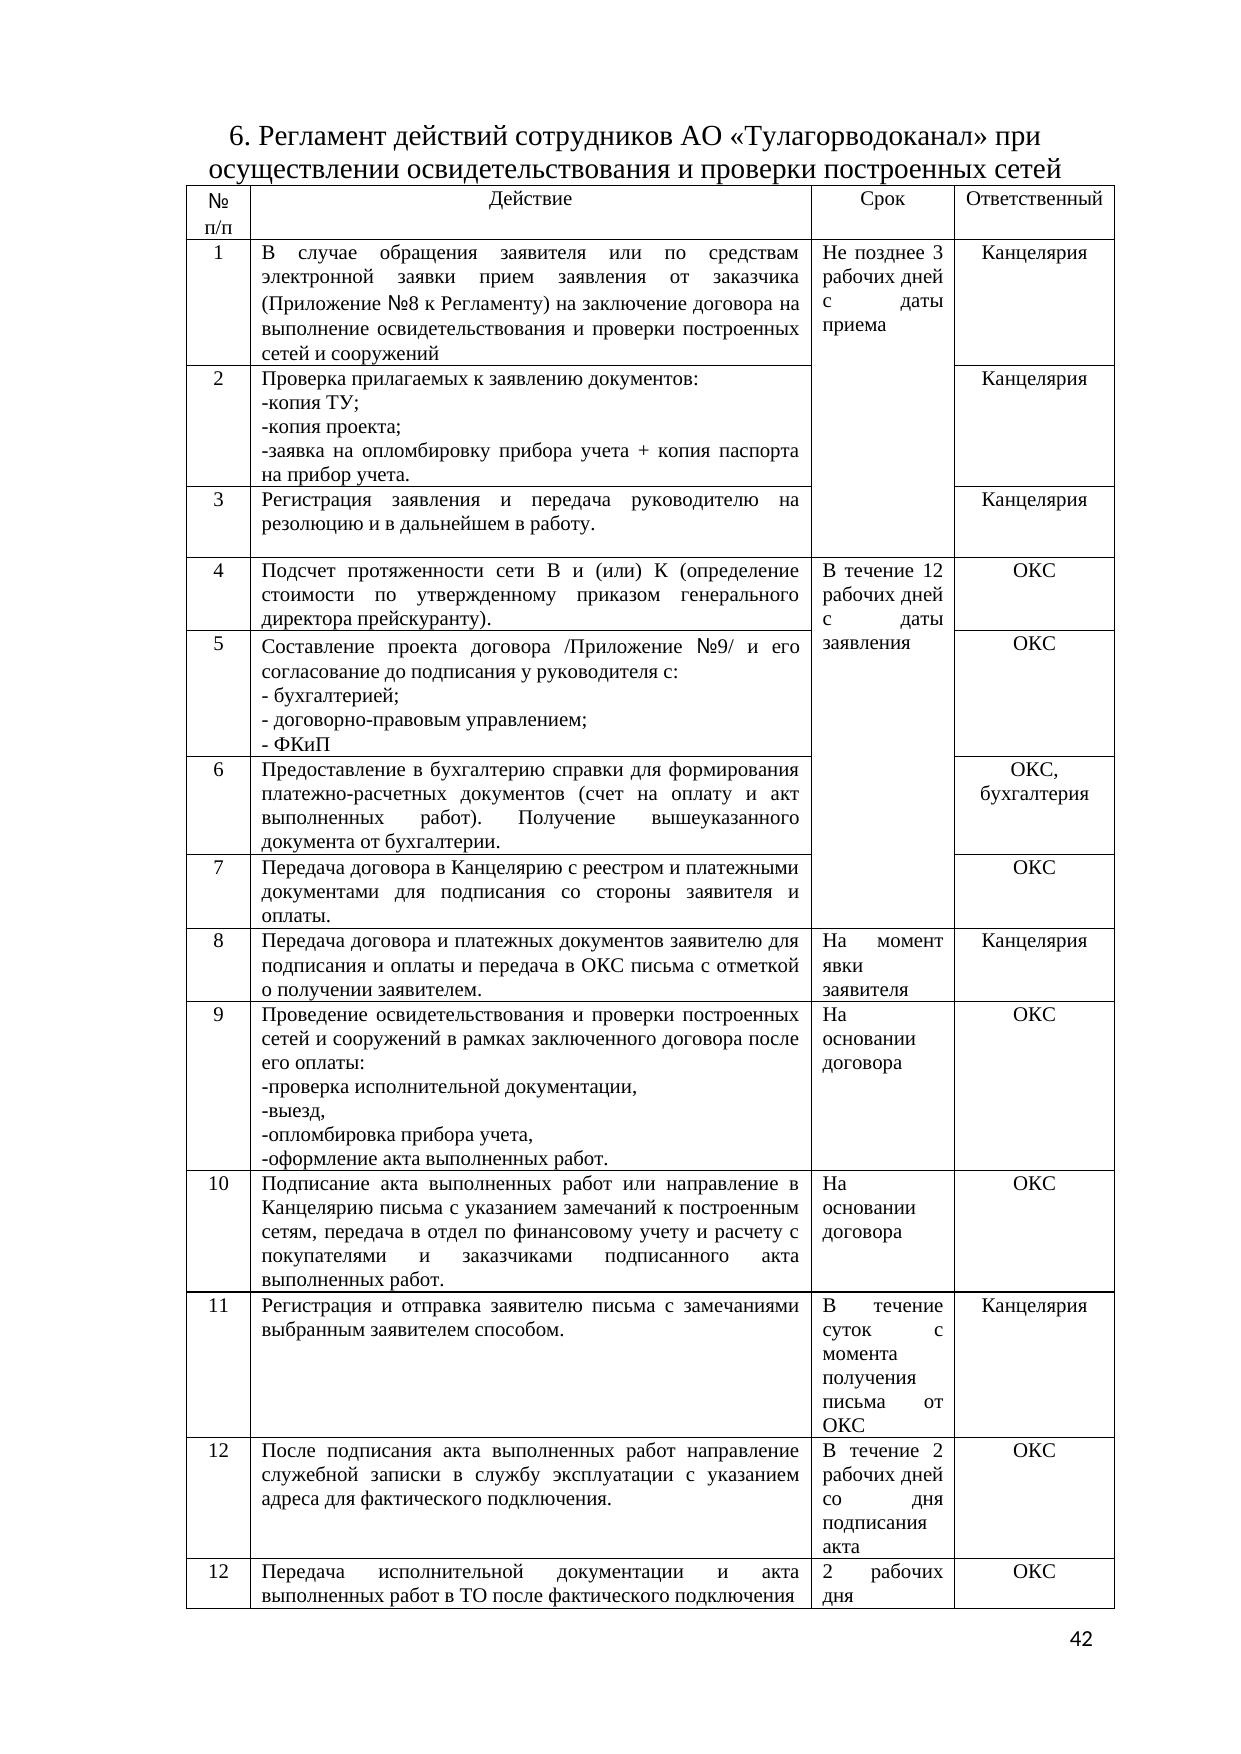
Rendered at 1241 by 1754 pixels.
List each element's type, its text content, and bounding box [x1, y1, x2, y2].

table_cell Регистрация заявления и передача руководителю на резолюцию и в дальнейшем в работу. [251, 487, 811, 557]
table_cell Канцелярия [955, 929, 1114, 1001]
table_cell 7 [187, 855, 250, 927]
table_cell ОКС [955, 1002, 1114, 1170]
table_cell В случае обращения заявителя или по средствам электронной заявки прием заявления от заказчика (Приложение №8 к Регламенту) на заключение договора на выполнение освидетельствования и проверки построенных сетей и сооружений [251, 240, 811, 364]
table_cell Подписание акта выполненных работ или направление в Канцелярию письма с указанием замечаний к построенным сетям, передача в отдел по финансовому учету и расчету с покупателями и заказчиками подписанного акта выполненных работ. [251, 1171, 811, 1291]
table_cell Канцелярия [955, 366, 1114, 486]
table_cell Передача договора и платежных документов заявителю для подписания и оплаты и передача в ОКС письма с отметкой о получении заявителем. [251, 929, 811, 1001]
table_cell Регистрация и отправка заявителю письма с замечаниями выбранным заявителем способом. [251, 1293, 811, 1437]
table_cell ОКС [955, 631, 1114, 756]
table_cell ОКС [955, 855, 1114, 927]
table_cell 3 [187, 487, 250, 557]
table_header Срок [812, 186, 954, 239]
table_cell В течение 2 рабочих дней со дня подписания акта [812, 1438, 954, 1558]
table_cell ОКС [955, 1559, 1114, 1607]
table_cell Передача исполнительной документации и акта выполненных работ в ТО после фактического подключения [251, 1559, 811, 1607]
table_cell 11 [187, 1293, 250, 1437]
table_cell ОКС [955, 1171, 1114, 1291]
table_cell 5 [187, 631, 250, 756]
table_header Ответственный [955, 186, 1114, 239]
table_cell ОКС, бухгалтерия [955, 757, 1114, 854]
table_cell После подписания акта выполненных работ направление служебной записки в службу эксплуатации с указанием адреса для фактического подключения. [251, 1438, 811, 1558]
table_header Действие [251, 186, 811, 239]
table_cell На момент явки заявителя [812, 929, 954, 1001]
table_cell ОКС [955, 558, 1114, 630]
table_cell Подсчет протяженности сети В и (или) К (определение стоимости по утвержденному приказом генерального директора прейскуранту). [251, 558, 811, 630]
table_cell Предоставление в бухгалтерию справки для формирования платежно-расчетных документов (счет на оплату и акт выполненных работ). Получение вышеуказанного документа от бухгалтерии. [251, 757, 811, 854]
table_cell 8 [187, 929, 250, 1001]
table_cell Передача договора в Канцелярию с реестром и платежными документами для подписания со стороны заявителя и оплаты. [251, 855, 811, 927]
table_cell Канцелярия [955, 240, 1114, 364]
table_cell В течение суток с момента получения письма от ОКС [812, 1293, 954, 1437]
table_cell В течение 12 рабочих дней с даты заявления [812, 558, 954, 927]
table_cell 12 [187, 1559, 250, 1607]
table_cell 10 [187, 1171, 250, 1291]
table_cell На основании договора [812, 1002, 954, 1170]
table_cell ОКС [955, 1438, 1114, 1558]
table_cell 6 [187, 757, 250, 854]
table_cell Проведение освидетельствования и проверки построенных сетей и сооружений в рамках заключенного договора после его оплаты: -проверка исполнительной документации, -выезд, -опломбировка прибора учета, -оформление акта выполненных работ. [251, 1002, 811, 1170]
table_cell 12 [187, 1438, 250, 1558]
table_cell Проверка прилагаемых к заявлению документов: -копия ТУ; -копия проекта; -заявка на опломбировку прибора учета + копия паспорта на прибор учета. [251, 366, 811, 486]
table_header № п/п [187, 186, 250, 239]
table_cell 2 рабочих дня [812, 1559, 954, 1607]
table_cell 4 [187, 558, 250, 630]
table_cell 2 [187, 366, 250, 486]
text 6. Регламент действий сотрудников АО «Тулагорводоканал» при осуществлении освидетельствования и проверки построенных сетей [177, 118, 1093, 185]
table_cell Канцелярия [955, 487, 1114, 557]
table_cell 9 [187, 1002, 250, 1170]
table_cell 1 [187, 240, 250, 364]
table_cell Канцелярия [955, 1293, 1114, 1437]
table_cell Составление проекта договора /Приложение №9/ и его согласование до подписания у руководителя с: - бухгалтерией; - договорно-правовым управлением; - ФКиП [251, 631, 811, 756]
table_cell На основании договора [812, 1171, 954, 1291]
table_cell Не позднее 3 рабочих дней с даты приема [812, 240, 954, 557]
